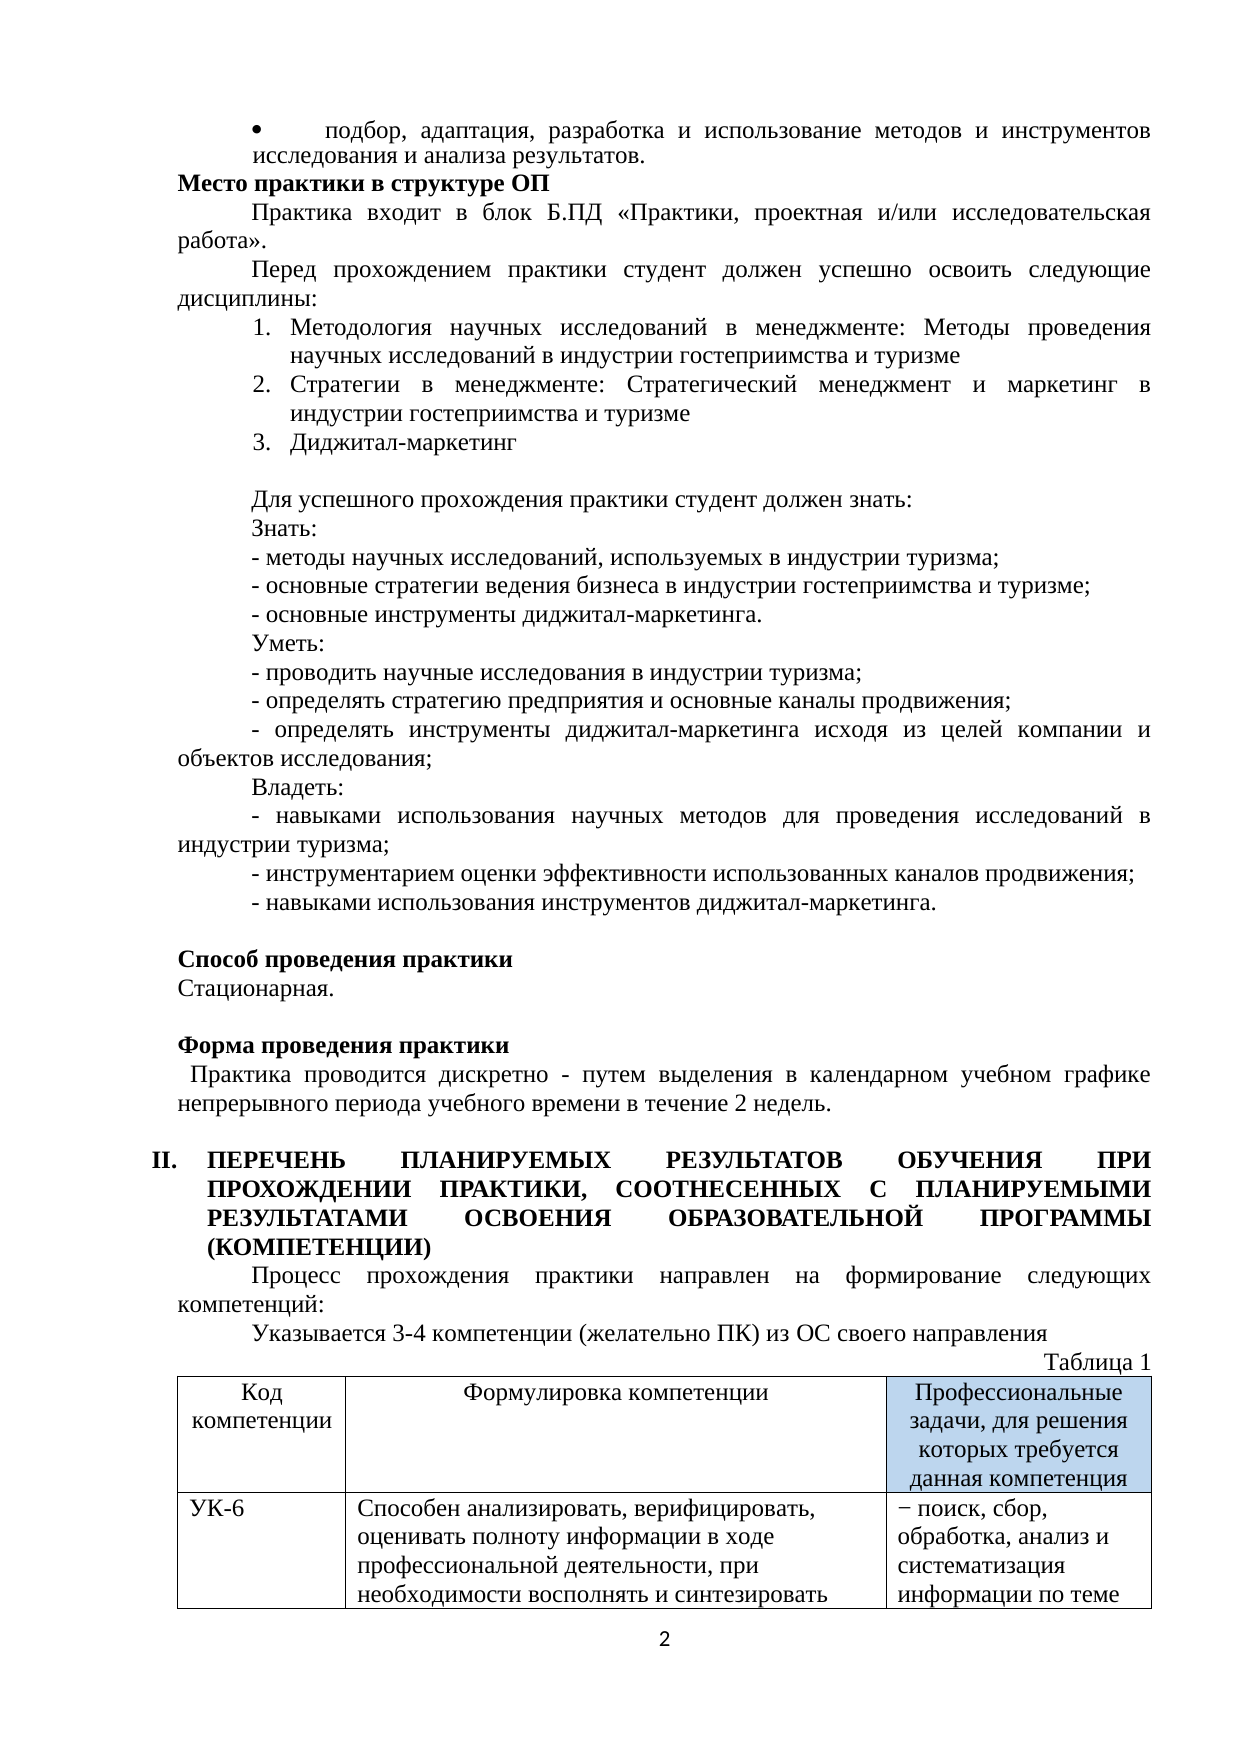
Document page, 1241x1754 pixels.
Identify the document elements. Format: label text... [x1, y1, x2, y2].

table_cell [887, 1493, 1151, 1608]
table_header Формулировка компетенции [346, 1377, 886, 1492]
list Уметь: [177, 628, 1152, 657]
subtitle Форма проведения практики [177, 1031, 1152, 1059]
list - определять стратегию предприятия и основные каналы продвижения; [177, 686, 1152, 714]
text Стационарная. [177, 973, 1152, 1002]
list Процесс прохождения практики направлен на формирование следующих компетенций: [177, 1261, 1152, 1318]
list - проводить научные исследования в индустрии туризма; [177, 657, 1152, 686]
list Методология научных исследований в менеджменте: Методы проведения научных исследований в индустрии гостеприимства и туризме [252, 312, 1152, 369]
list - основные стратегии ведения бизнеса в индустрии гостеприимства и туризме; [177, 571, 1152, 599]
list Таблица 1 [177, 1347, 1152, 1376]
list - определять инструменты диджитал-маркетинга исходя из целей компании и объектов исследования; [177, 714, 1152, 772]
subtitle Способ проведения практики [177, 944, 1152, 973]
subtitle Перечень планируемых результатов обучения при прохождении практики, соотнесенных с планируемыми результатами освоения образовательной программы (КОМПЕТЕНЦИИ) [177, 1146, 1152, 1261]
list Для успешного прохождения практики студент должен знать: [177, 484, 1152, 513]
list - навыками использования научных методов для проведения исследований в индустрии туризма; [177, 801, 1152, 858]
list Знать: [177, 513, 1152, 542]
list Владеть: [177, 772, 1152, 801]
list Указывается 3-4 компетенции (желательно ПК) из ОС своего направления [177, 1318, 1152, 1347]
list Перед прохождением практики студент должен успешно освоить следующие дисциплины: [177, 254, 1152, 312]
subtitle Место практики в структуре ОП [177, 168, 1152, 197]
list Практика входит в блок Б.ПД «Практики, проектная и/или исследовательская работа». [177, 197, 1152, 254]
table_cell УК-6 [178, 1493, 345, 1608]
list - навыками использования инструментов диджитал-маркетинга. [177, 887, 1152, 916]
list - методы научных исследований, используемых в индустрии туризма; [177, 542, 1152, 571]
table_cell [346, 1493, 886, 1608]
table_header Профессиональные задачи, для решения которых требуется данная компетенция [887, 1377, 1151, 1492]
list Диджитал-маркетинг [252, 427, 1152, 456]
table_header Код компетенции [178, 1377, 345, 1492]
list Стратегии в менеджменте: Стратегический менеджмент и маркетинг в индустрии гостеприимства и туризме [252, 369, 1152, 427]
list - основные инструменты диджитал-маркетинга. [177, 599, 1152, 628]
list - инструментарием оценки эффективности использованных каналов продвижения; [177, 858, 1152, 887]
list подбор, адаптация, разработка и использование методов и инструментов исследования и анализа результатов. [252, 118, 1152, 168]
text Практика проводится дискретно - путем выделения в календарном учебном графике непрерывного периода учебного времени в течение 2 недель. [177, 1059, 1152, 1117]
